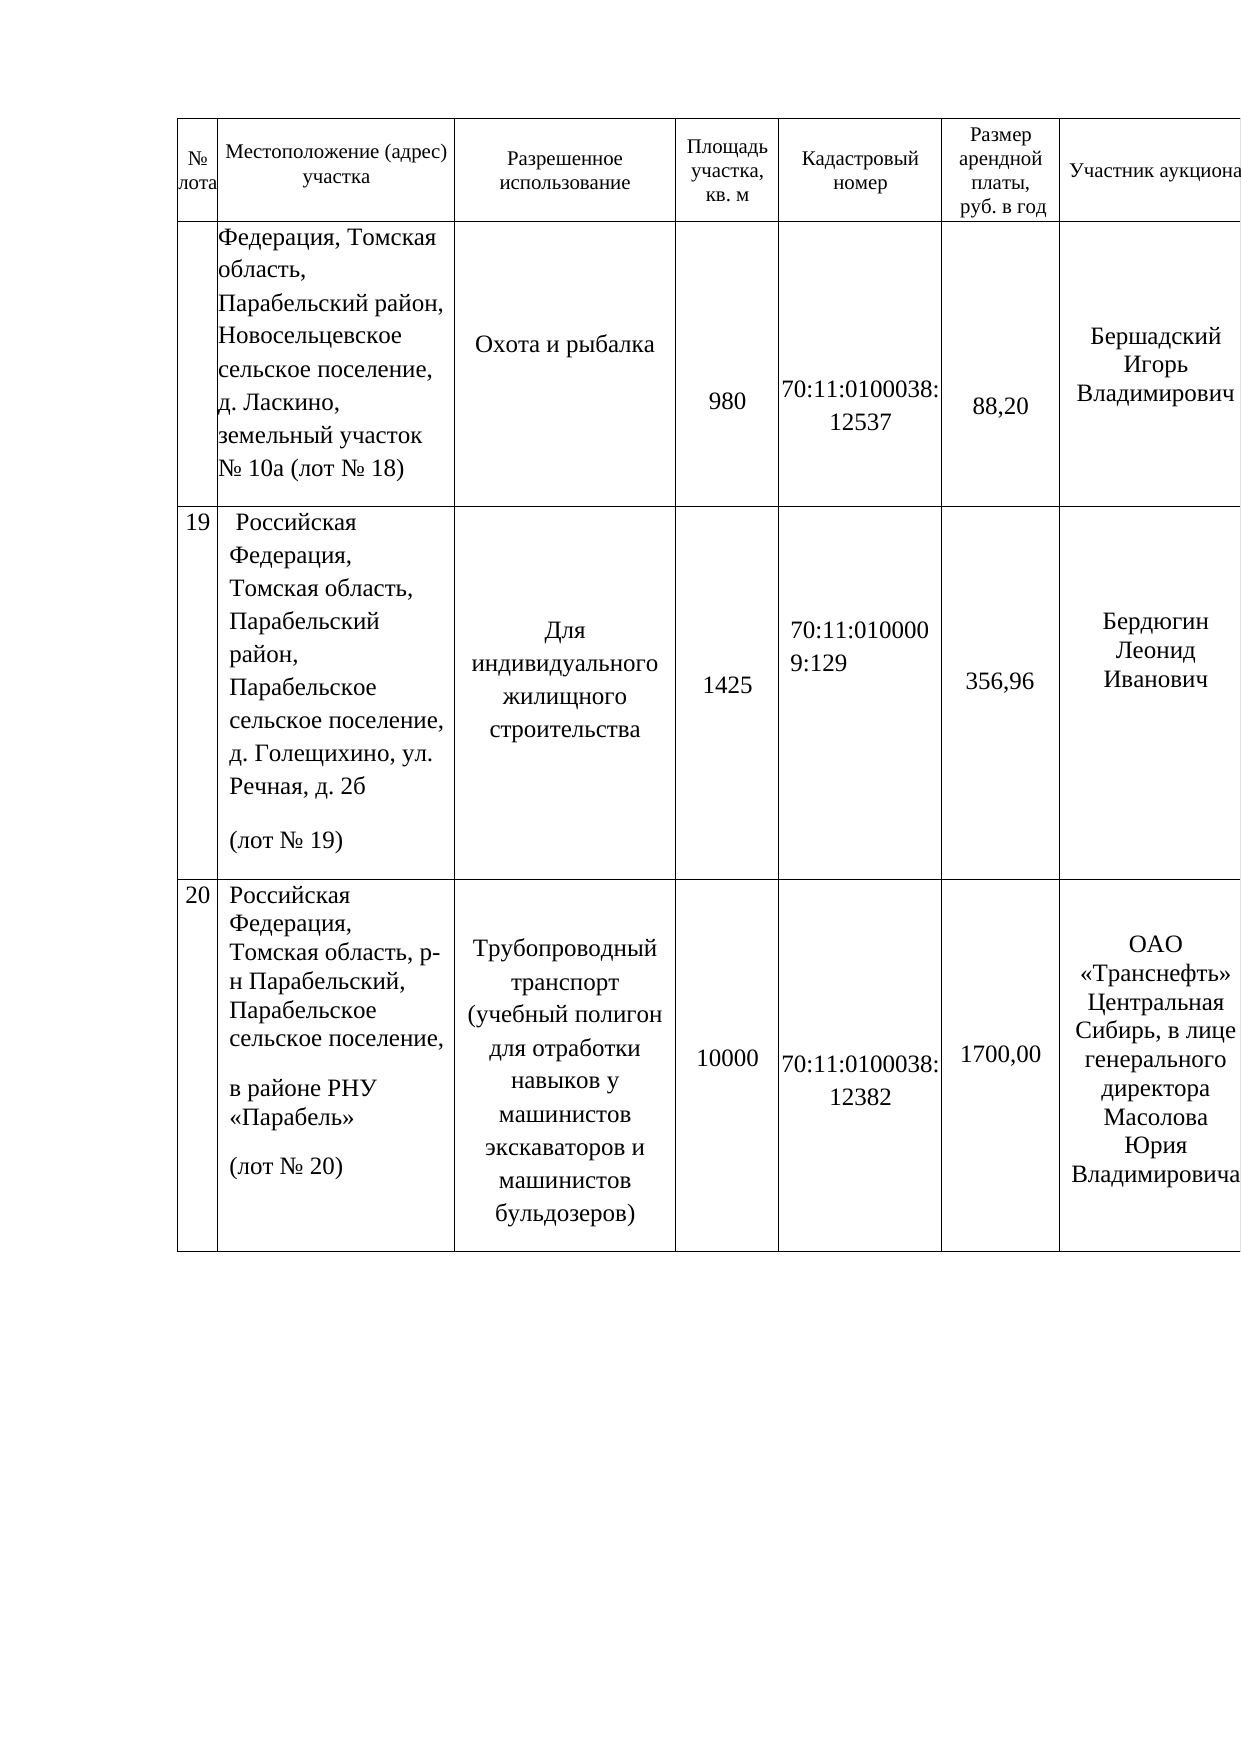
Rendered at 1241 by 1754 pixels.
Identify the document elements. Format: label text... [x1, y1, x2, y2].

table_cell 20 [178, 880, 217, 1251]
table_header Участник аукциона [1060, 119, 1240, 221]
table_header Площадь участка, кв. м [676, 119, 778, 221]
table_cell Для индивидуального жилищного строительства [455, 507, 675, 879]
table_cell 1700,00 [942, 880, 1059, 1251]
table_cell Российская Федерация, Томская область, Парабельский район, Парабельское сельское поселение, д. Голещихино, ул. Речная, д. 2б (лот № 19) [218, 507, 454, 879]
table_cell 980 [676, 222, 778, 506]
table_cell 70:11:0100038:12537 [779, 222, 941, 506]
table_cell Бершадский Игорь Владимирович [1060, 222, 1240, 506]
table_cell ОАО «Транснефть» Центральная Сибирь, в лице генерального директора Масолова Юрия Владимировича [1060, 880, 1240, 1251]
table_header Разрешенное использование [455, 119, 675, 221]
table_header № лота [178, 119, 217, 221]
table_header Размер арендной платы, руб. в год [942, 119, 1059, 221]
table_cell 70:11:0100038:12382 [779, 880, 941, 1251]
table_cell 88,20 [942, 222, 1059, 506]
table_cell Бердюгин Леонид Иванович [1060, 507, 1240, 879]
table_cell 70:11:0100009:129 [779, 507, 941, 879]
table_cell Трубопроводный транспорт (учебный полигон для отработки навыков у машинистов экскаваторов и машинистов бульдозеров) [455, 880, 675, 1251]
table_cell 10000 [676, 880, 778, 1251]
table_cell 1425 [676, 507, 778, 879]
table_header Местоположение (адрес) участка [218, 119, 454, 221]
table_cell 356,96 [942, 507, 1059, 879]
table_cell 18 [178, 222, 217, 506]
table_cell 19 [178, 507, 217, 879]
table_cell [218, 222, 454, 506]
table_cell Охота и рыбалка [455, 222, 675, 506]
table_cell Российская Федерация, Томская область, р-н Парабельский, Парабельское сельское поселение, в районе РНУ «Парабель» (лот № 20) [218, 880, 454, 1251]
table_header Кадастровый номер [779, 119, 941, 221]
